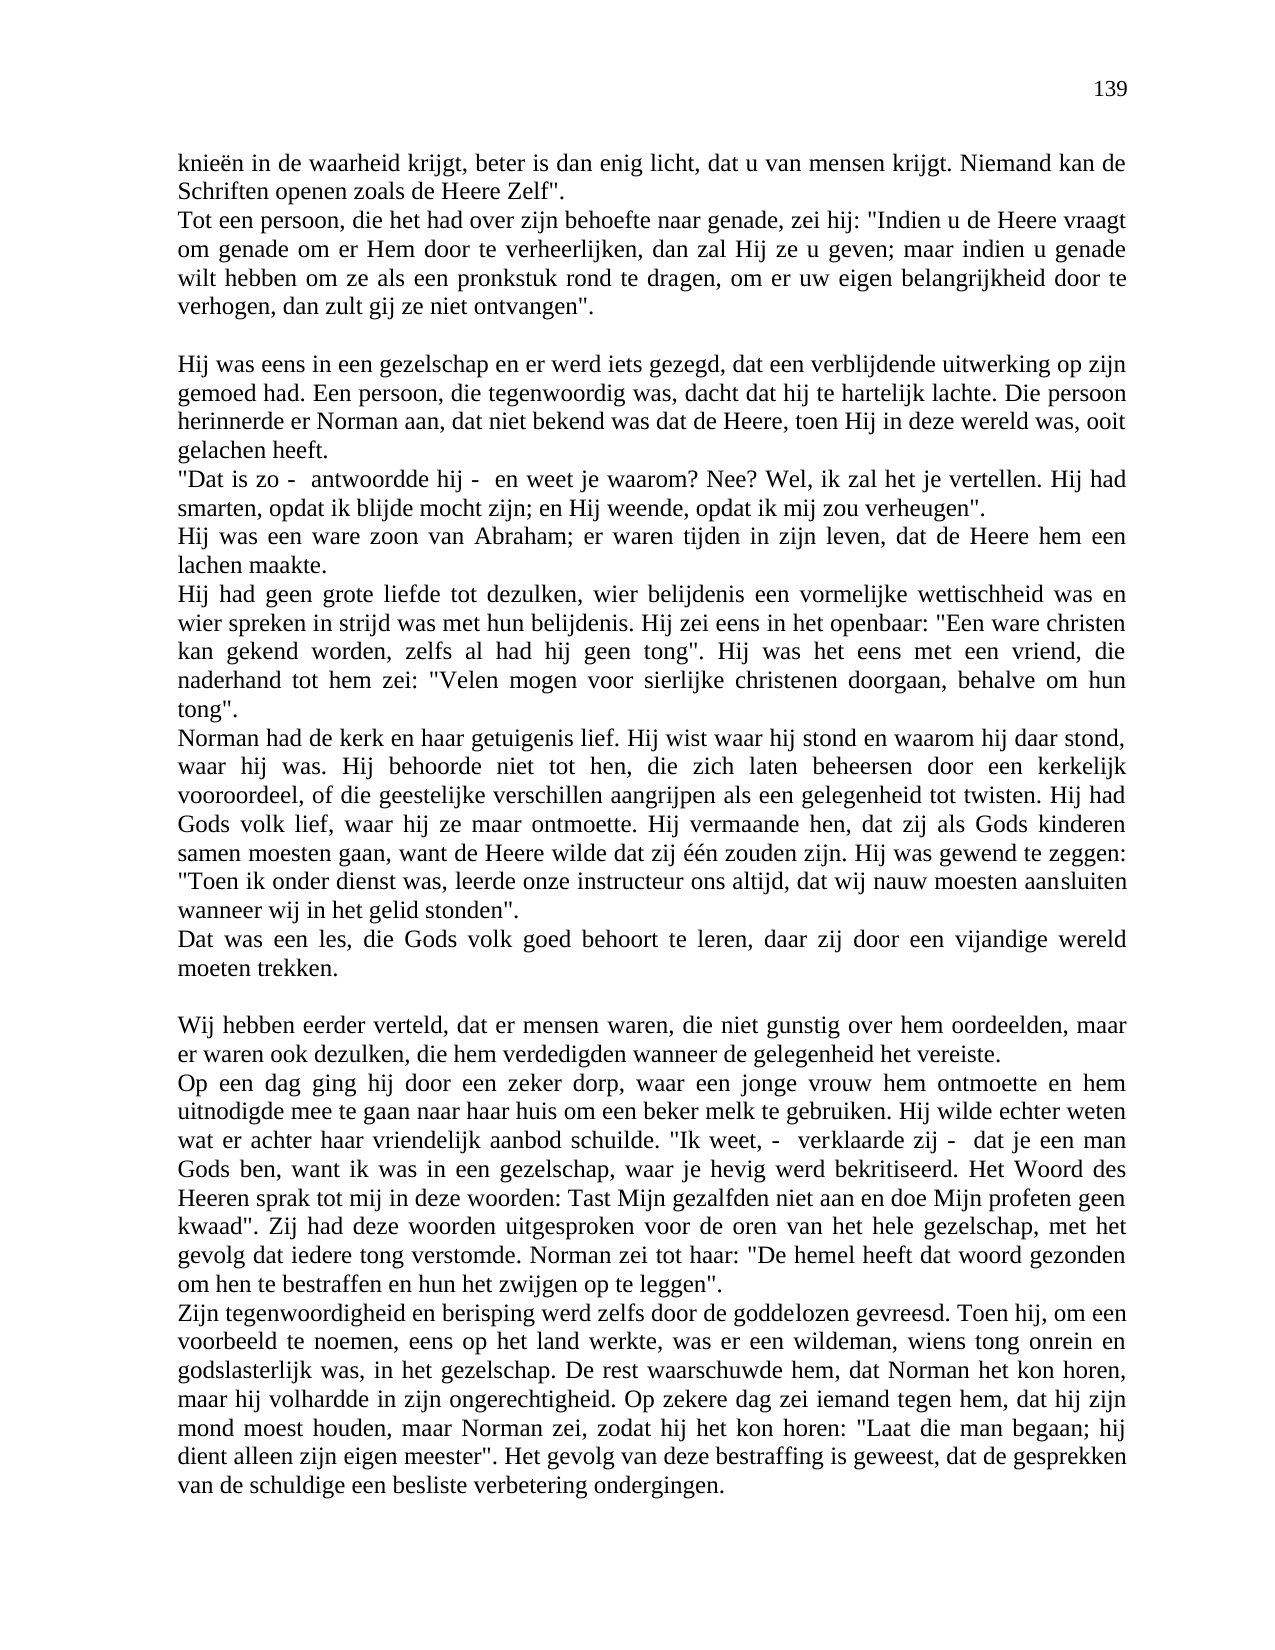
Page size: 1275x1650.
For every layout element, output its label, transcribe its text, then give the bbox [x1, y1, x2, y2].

text Op een dag ging hij door een zeker dorp, waar een jonge vrouw hem ontmoette en hem uitnodigde mee te gaan naar haar huis om een beker melk te gebruiken. Hij wilde echter weten wat er achter haar vriendelijk aanbod schuilde. "Ik weet, - verklaarde zij - dat je een man Gods ben, want ik was in een gezelschap, waar je hevig werd bekritiseerd. Het Woord des Heeren sprak tot mij in deze woorden: Tast Mijn gezalfden niet aan en doe Mijn profeten geen kwaad". Zij had deze woorden uitgesproken voor de oren van het hele gezelschap, met het gevolg dat iedere tong verstomde. Norman zei tot haar: "De hemel heeft dat woord gezonden om hen te bestraffen en hun het zwijgen op te leggen". [177, 1068, 1127, 1298]
text Tot een persoon, die het had over zijn behoefte naar genade, zei hij: "Indien u de Heere vraagt om genade om er Hem door te verheerlijken, dan zal Hij ze u geven; maar indien u genade wilt hebben om ze als een pronkstuk rond te dragen, om er uw eigen belangrijkheid door te verhogen, dan zult gij ze niet ontvangen". [177, 205, 1127, 320]
text "Dat is zo - antwoordde hij - en weet je waarom? Nee? Wel, ik zal het je vertellen. Hij had smarten, opdat ik blijde mocht zijn; en Hij weende, opdat ik mij zou verheugen". [177, 464, 1127, 521]
text Norman had de kerk en haar getuigenis lief. Hij wist waar hij stond en waarom hij daar stond, waar hij was. Hij behoorde niet tot hen, die zich laten beheersen door een kerkelijk vooroordeel, of die geestelijke verschillen aangrijpen als een gelegenheid tot twisten. Hij had Gods volk lief, waar hij ze maar ontmoette. Hij vermaande hen, dat zij als Gods kinderen samen moesten gaan, want de Heere wilde dat zij één zouden zijn. Hij was gewend te zeggen: "Toen ik onder dienst was, leerde onze instructeur ons altijd, dat wij nauw moesten aansluiten wanneer wij in het gelid stonden". [177, 723, 1127, 924]
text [177, 148, 1127, 205]
text Hij had geen grote liefde tot dezulken, wier belijdenis een vormelijke wettischheid was en wier spreken in strijd was met hun belijdenis. Hij zei eens in het openbaar: "Een ware christen kan gekend worden, zelfs al had hij geen tong". Hij was het eens met een vriend, die naderhand tot hem zei: "Velen mogen voor sierlijke christenen doorgaan, behalve om hun tong". [177, 579, 1127, 723]
text Zijn tegenwoordigheid en berisping werd zelfs door de goddelozen gevreesd. Toen hij, om een voorbeeld te noemen, eens op het land werkte, was er een wildeman, wiens tong onrein en godslasterlijk was, in het gezelschap. De rest waarschuwde hem, dat Norman het kon horen, maar hij volhardde in zijn ongerechtigheid. Op zekere dag zei iemand tegen hem, dat hij zijn mond moest houden, maar Norman zei, zodat hij het kon horen: "Laat die man begaan; hij dient alleen zijn eigen meester". Het gevolg van deze bestraffing is geweest, dat de gesprekken van de schuldige een besliste verbetering ondergingen. [177, 1298, 1127, 1499]
text Wij hebben eerder verteld, dat er mensen waren, die niet gunstig over hem oordeelden, maar er waren ook dezulken, die hem verdedigden wanneer de gelegenheid het vereiste. [177, 1010, 1127, 1068]
text Hij was een ware zoon van Abraham; er waren tijden in zijn leven, dat de Heere hem een lachen maakte. [177, 521, 1127, 579]
text Hij was eens in een gezelschap en er werd iets gezegd, dat een verblijdende uitwerking op zijn gemoed had. Een persoon, die tegenwoordig was, dacht dat hij te hartelijk lachte. Die persoon herinnerde er Norman aan, dat niet bekend was dat de Heere, toen Hij in deze wereld was, ooit gelachen heeft. [177, 349, 1127, 464]
text Dat was een les, die Gods volk goed behoort te leren, daar zij door een vijandige wereld moeten trekken. [177, 924, 1127, 981]
